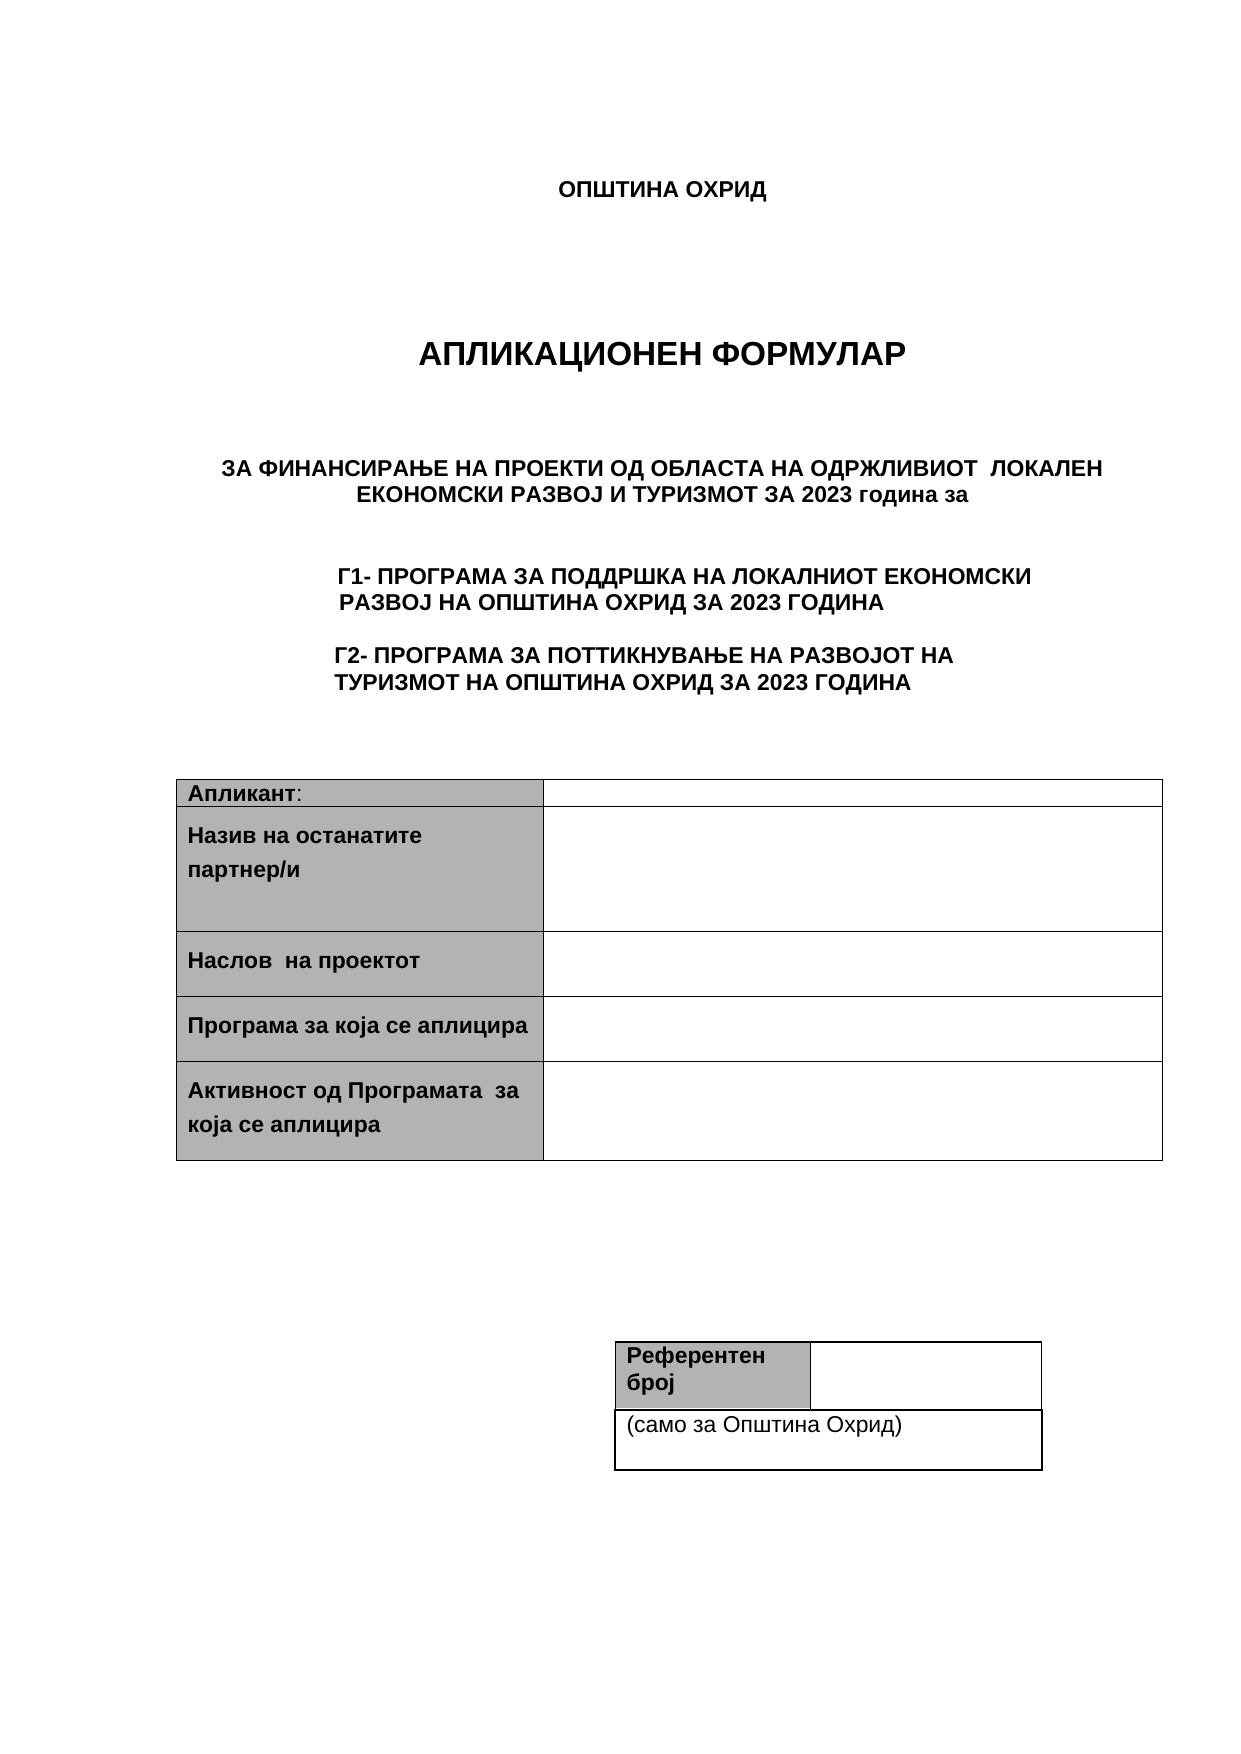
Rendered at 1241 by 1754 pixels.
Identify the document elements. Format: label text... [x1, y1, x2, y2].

table_header Апликант: [177, 780, 543, 806]
table_cell [544, 932, 1162, 996]
table_cell Наслов на проектот [177, 932, 543, 996]
text РАЗВОЈ НА ОПШТИНА ОХРИД ЗА 2023 ГОДИНА [262, 589, 1137, 616]
text ТУРИЗМОТ НА ОПШТИНА ОХРИД ЗА 2023 ГОДИНА [187, 668, 1137, 695]
text АПЛИКАЦИОНЕН ФОРМУЛАР [187, 334, 1137, 373]
text Г2- ПРОГРАМА ЗА ПОТТИКНУВАЊЕ НА РАЗВОЈОТ НА [187, 642, 1137, 668]
table_cell Активност од Програмата за која се аплицира [177, 1062, 543, 1160]
table_cell Програма за која се аплицира [177, 997, 543, 1061]
table_cell [544, 997, 1162, 1061]
table_header Референтен број [616, 1343, 810, 1408]
text Г1- ПРОГРАМА ЗА ПОДДРШКА НА ЛОКАЛНИОТ ЕКОНОМСКИ [262, 563, 1137, 589]
table_cell [544, 1062, 1162, 1160]
table_cell Назив на останатите партнер/и [177, 807, 543, 931]
text ЗА ФИНАНСИРАЊЕ НА ПРОЕКТИ ОД ОБЛАСТА НА ОДРЖЛИВИОТ ЛОКАЛЕН ЕКОНОМСКИ РАЗВОЈ И ТУРИЗМОТ ЗА 2023 година за [187, 455, 1137, 507]
table_header [811, 1343, 1041, 1408]
table_header [544, 780, 1162, 806]
table_cell (само за Општина Охрид) [616, 1411, 1041, 1469]
table_cell [544, 807, 1162, 931]
text ОПШТИНА ОХРИД [187, 176, 1137, 203]
